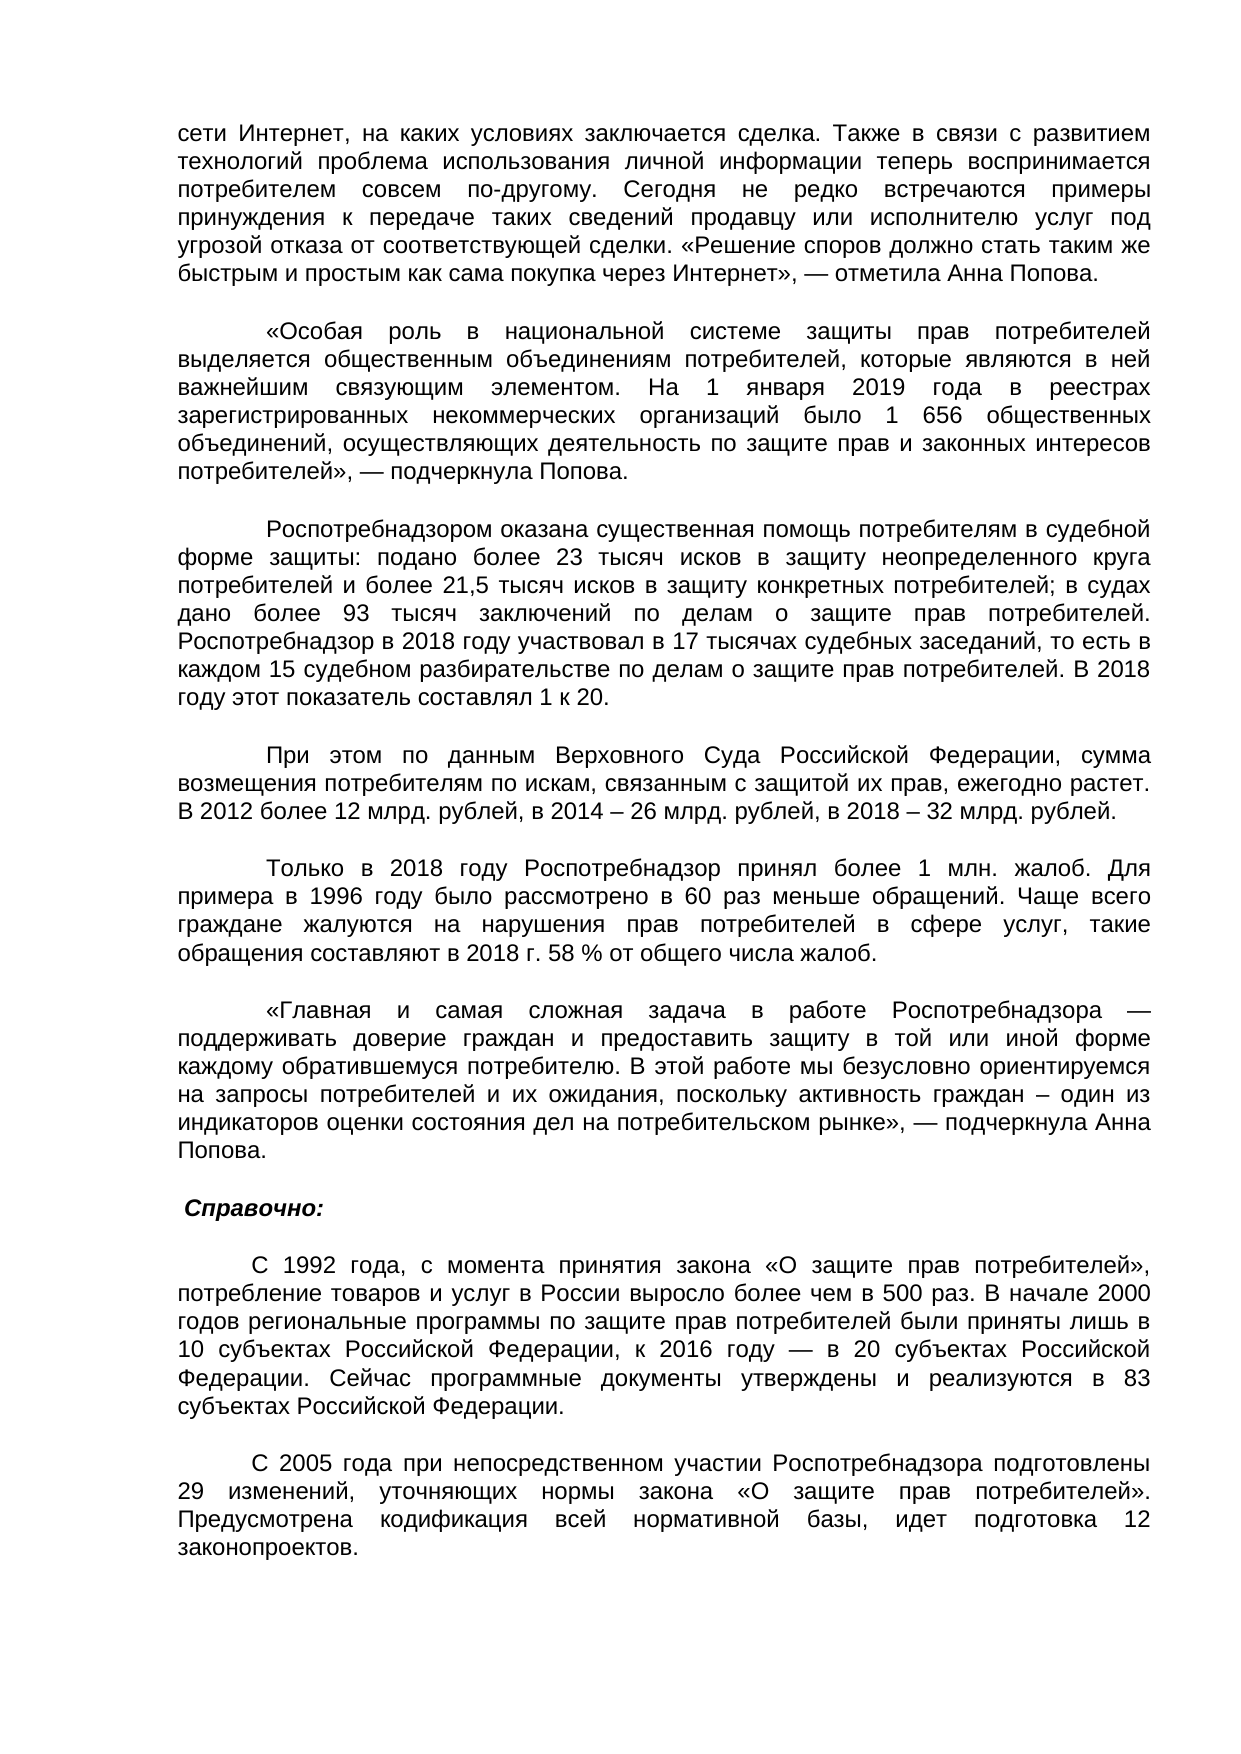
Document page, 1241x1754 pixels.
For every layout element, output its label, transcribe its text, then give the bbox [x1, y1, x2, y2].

text «Особая роль в национальной системе защиты прав потребителей выделяется общественным объединениям потребителей, которые являются в ней важнейшим связующим элементом. На 1 января 2019 года в реестрах зарегистрированных некоммерческих организаций было 1 656 общественных объединений, осуществляющих деятельность по защите прав и законных интересов потребителей», — подчеркнула Попова. [177, 316, 1152, 485]
text Только в 2018 году Роспотребнадзор принял более 1 млн. жалоб. Для примера в 1996 году было рассмотрено в 60 раз меньше обращений. Чаще всего граждане жалуются на нарушения прав потребителей в сфере услуг, такие обращения составляют в 2018 г. 58 % от общего числа жалоб. [177, 853, 1152, 966]
text Справочно: [177, 1193, 1152, 1221]
text «Главная и самая сложная задача в работе Роспотребнадзора — поддерживать доверие граждан и предоставить защиту в той или иной форме каждому обратившемуся потребителю. В этой работе мы безусловно ориентируемся на запросы потребителей и их ожидания, поскольку активность граждан – один из индикаторов оценки состояния дел на потребительском рынке», — подчеркнула Анна Попова. [177, 995, 1152, 1164]
text С 2005 года при непосредственном участии Роспотребнадзора подготовлены 29 изменений, уточняющих нормы закона «О защите прав потребителей». Предусмотрена кодификация всей нормативной базы, идет подготовка 12 законопроектов. [177, 1448, 1152, 1561]
text С 1992 года, с момента принятия закона «О защите прав потребителей», потребление товаров и услуг в России выросло более чем в 500 раз. В начале 2000 годов региональные программы по защите прав потребителей были приняты лишь в 10 субъектах Российской Федерации, к 2016 году — в 20 субъектах Российской Федерации. Сейчас программные документы утверждены и реализуются в 83 субъектах Российской Федерации. [177, 1250, 1152, 1419]
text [177, 118, 1152, 287]
text При этом по данным Верховного Суда Российской Федерации, сумма возмещения потребителям по искам, связанным с защитой их прав, ежегодно растет. В 2012 более 12 млрд. рублей, в 2014 – 26 млрд. рублей, в 2018 – 32 млрд. рублей. [177, 740, 1152, 824]
text Роспотребнадзором оказана существенная помощь потребителям в судебной форме защиты: подано более 23 тысяч исков в защиту неопределенного круга потребителей и более 21,5 тысяч исков в защиту конкретных потребителей; в судах дано более 93 тысяч заключений по делам о защите прав потребителей. Роспотребнадзор в 2018 году участвовал в 17 тысячах судебных заседаний, то есть в каждом 15 судебном разбирательстве по делам о защите прав потребителей. В 2018 году этот показатель составлял 1 к 20. [177, 514, 1152, 711]
